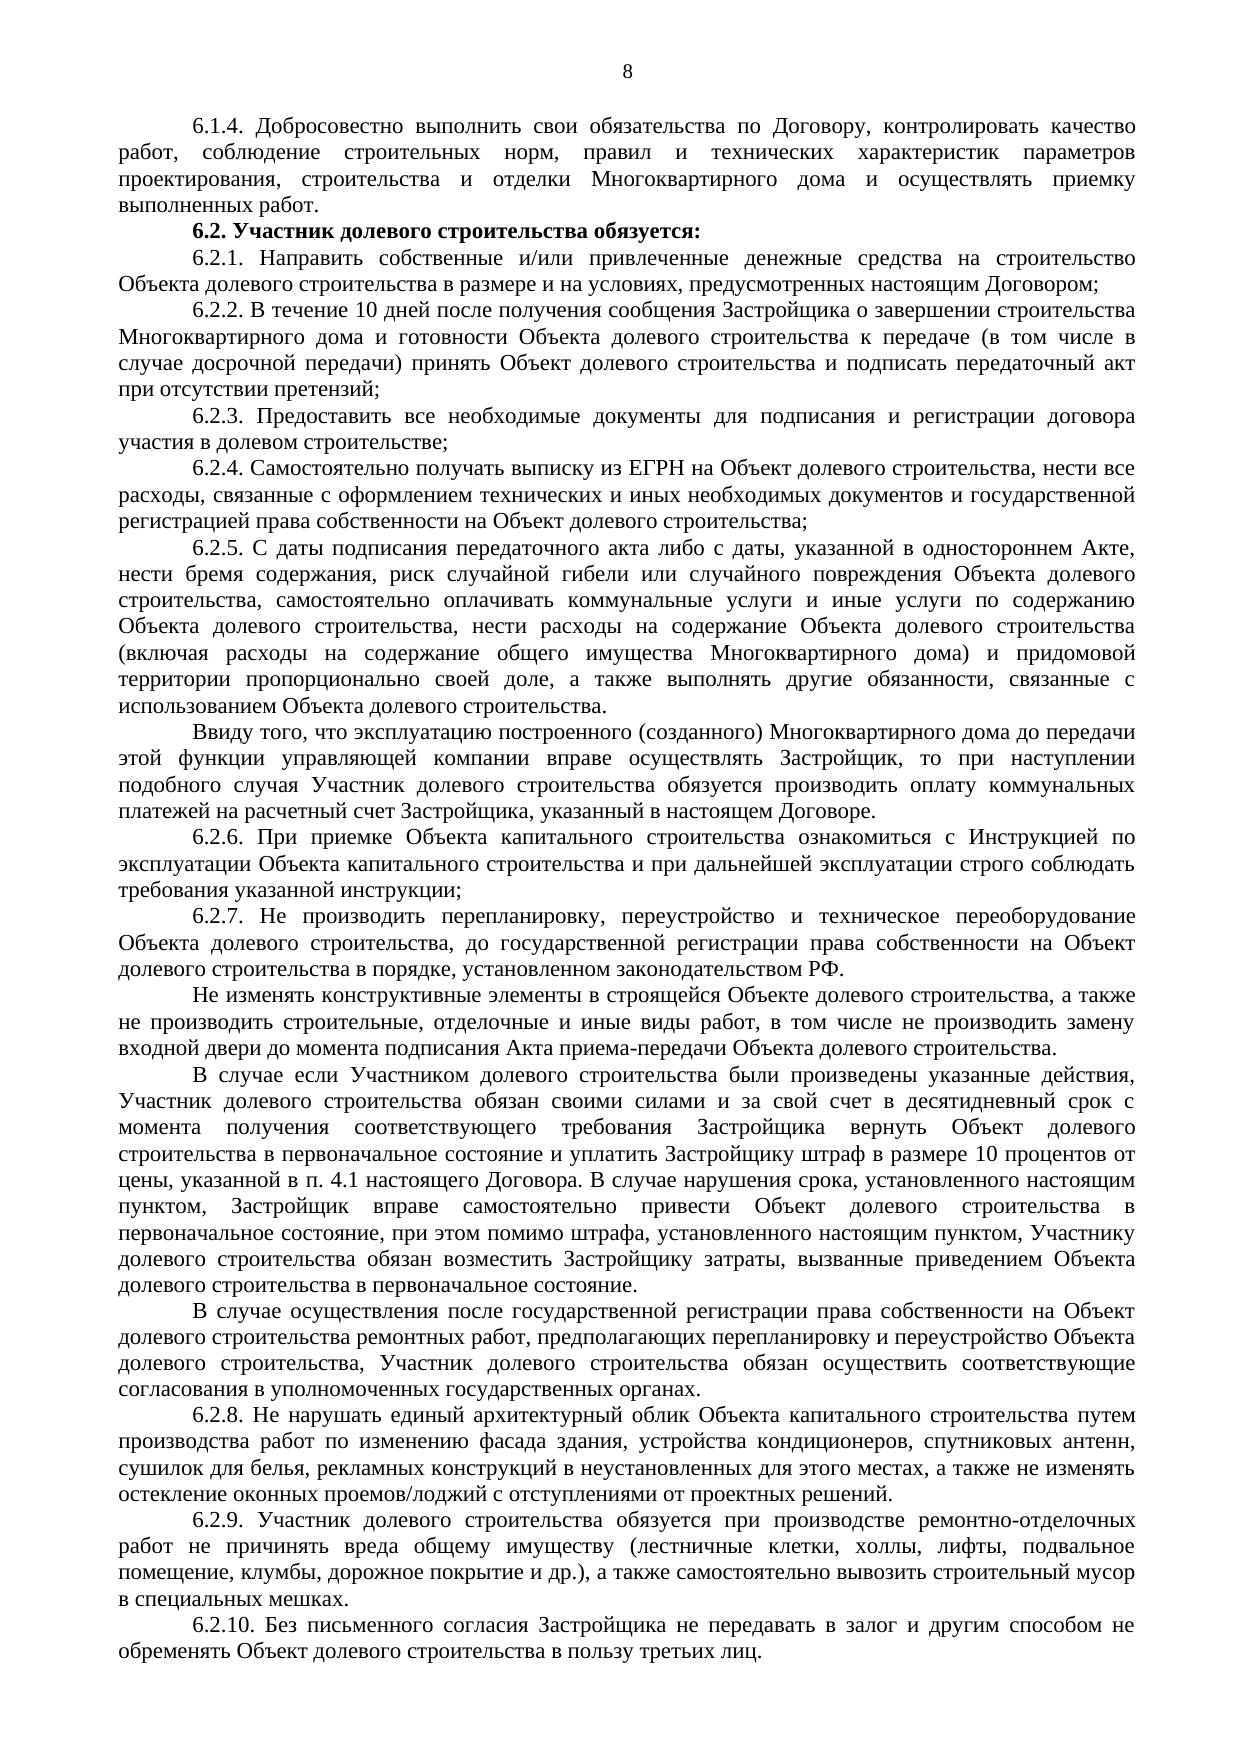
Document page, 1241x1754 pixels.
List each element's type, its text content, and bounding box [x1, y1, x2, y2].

text 6.2.10. Без письменного согласия Застройщика не передавать в залог и другим способом не обременять Объект долевого строительства в пользу третьих лиц. [118, 1611, 1137, 1664]
text 6.2.1. Направить собственные и/или привлеченные денежные средства на строительство Объекта долевого строительства в размере и на условиях, предусмотренных настоящим Договором; [118, 244, 1137, 296]
text 6.1.4. Добросовестно выполнить свои обязательства по Договору, контролировать качество работ, соблюдение строительных норм, правил и технических характеристик параметров проектирования, строительства и отделки Многоквартирного дома и осуществлять приемку выполненных работ. [118, 112, 1137, 217]
text 6.2.8. Не нарушать единый архитектурный облик Объекта капитального строительства путем производства работ по изменению фасада здания, устройства кондиционеров, спутниковых антенн, сушилок для белья, рекламных конструкций в неустановленных для этого местах, а также не изменять остекление оконных проемов/лоджий с отступлениями от проектных решений. [118, 1401, 1137, 1506]
text 6.2. Участник долевого строительства обязуется: [118, 217, 1137, 244]
text 6.2.7. Не производить перепланировку, переустройство и техническое переоборудование Объекта долевого строительства, до государственной регистрации права собственности на Объект долевого строительства в порядке, установленном законодательством РФ. [118, 902, 1137, 982]
text 6.2.5. С даты подписания передаточного акта либо с даты, указанной в одностороннем Акте, нести бремя содержания, риск случайной гибели или случайного повреждения Объекта долевого строительства, самостоятельно оплачивать коммунальные услуги и иные услуги по содержанию Объекта долевого строительства, нести расходы на содержание Объекта долевого строительства (включая расходы на содержание общего имущества Многоквартирного дома) и придомовой территории пропорционально своей доле, а также выполнять другие обязанности, связанные с использованием Объекта долевого строительства. [118, 533, 1137, 718]
text Не изменять конструктивные элементы в строящейся Объекте долевого строительства, а также не производить строительные, отделочные и иные виды работ, в том числе не производить замену входной двери до момента подписания Акта приема-передачи Объекта долевого строительства. [118, 982, 1137, 1061]
text 6.2.6. При приемке Объекта капитального строительства ознакомиться с Инструкцией по эксплуатации Объекта капитального строительства и при дальнейшей эксплуатации строго соблюдать требования указанной инструкции; [118, 823, 1137, 902]
text 6.2.9. Участник долевого строительства обязуется при производстве ремонтно-отделочных работ не причинять вреда общему имуществу (лестничные клетки, холлы, лифты, подвальное помещение, клумбы, дорожное покрытие и др.), а также самостоятельно вывозить строительный мусор в специальных мешках. [118, 1506, 1137, 1611]
text 6.2.2. В течение 10 дней после получения сообщения Застройщика о завершении строительства Многоквартирного дома и готовности Объекта долевого строительства к передаче (в том числе в случае досрочной передачи) принять Объект долевого строительства и подписать передаточный акт при отсутствии претензий; [118, 296, 1137, 402]
text В случае осуществления после государственной регистрации права собственности на Объект долевого строительства ремонтных работ, предполагающих перепланировку и переустройство Объекта долевого строительства, Участник долевого строительства обязан осуществить соответствующие согласования в уполномоченных государственных органах. [118, 1298, 1137, 1401]
text Ввиду того, что эксплуатацию построенного (созданного) Многоквартирного дома до передачи этой функции управляющей компании вправе осуществлять Застройщик, то при наступлении подобного случая Участник долевого строительства обязуется производить оплату коммунальных платежей на расчетный счет Застройщика, указанный в настоящем Договоре. [118, 718, 1137, 823]
text 6.2.4. Самостоятельно получать выписку из ЕГРН на Объект долевого строительства, нести все расходы, связанные с оформлением технических и иных необходимых документов и государственной регистрацией права собственности на Объект долевого строительства; [118, 454, 1137, 533]
text В случае если Участником долевого строительства были произведены указанные действия, Участник долевого строительства обязан своими силами и за свой счет в десятидневный срок с момента получения соответствующего требования Застройщика вернуть Объект долевого строительства в первоначальное состояние и уплатить Застройщику штраф в размере 10 процентов от цены, указанной в п. 4.1 настоящего Договора. В случае нарушения срока, установленного настоящим пунктом, Застройщик вправе самостоятельно привести Объект долевого строительства в первоначальное состояние, при этом помимо штрафа, установленного настоящим пунктом, Участнику долевого строительства обязан возместить Застройщику затраты, вызванные приведением Объекта долевого строительства в первоначальное состояние. [118, 1061, 1137, 1298]
text 6.2.3. Предоставить все необходимые документы для подписания и регистрации договора участия в долевом строительстве; [118, 402, 1137, 454]
